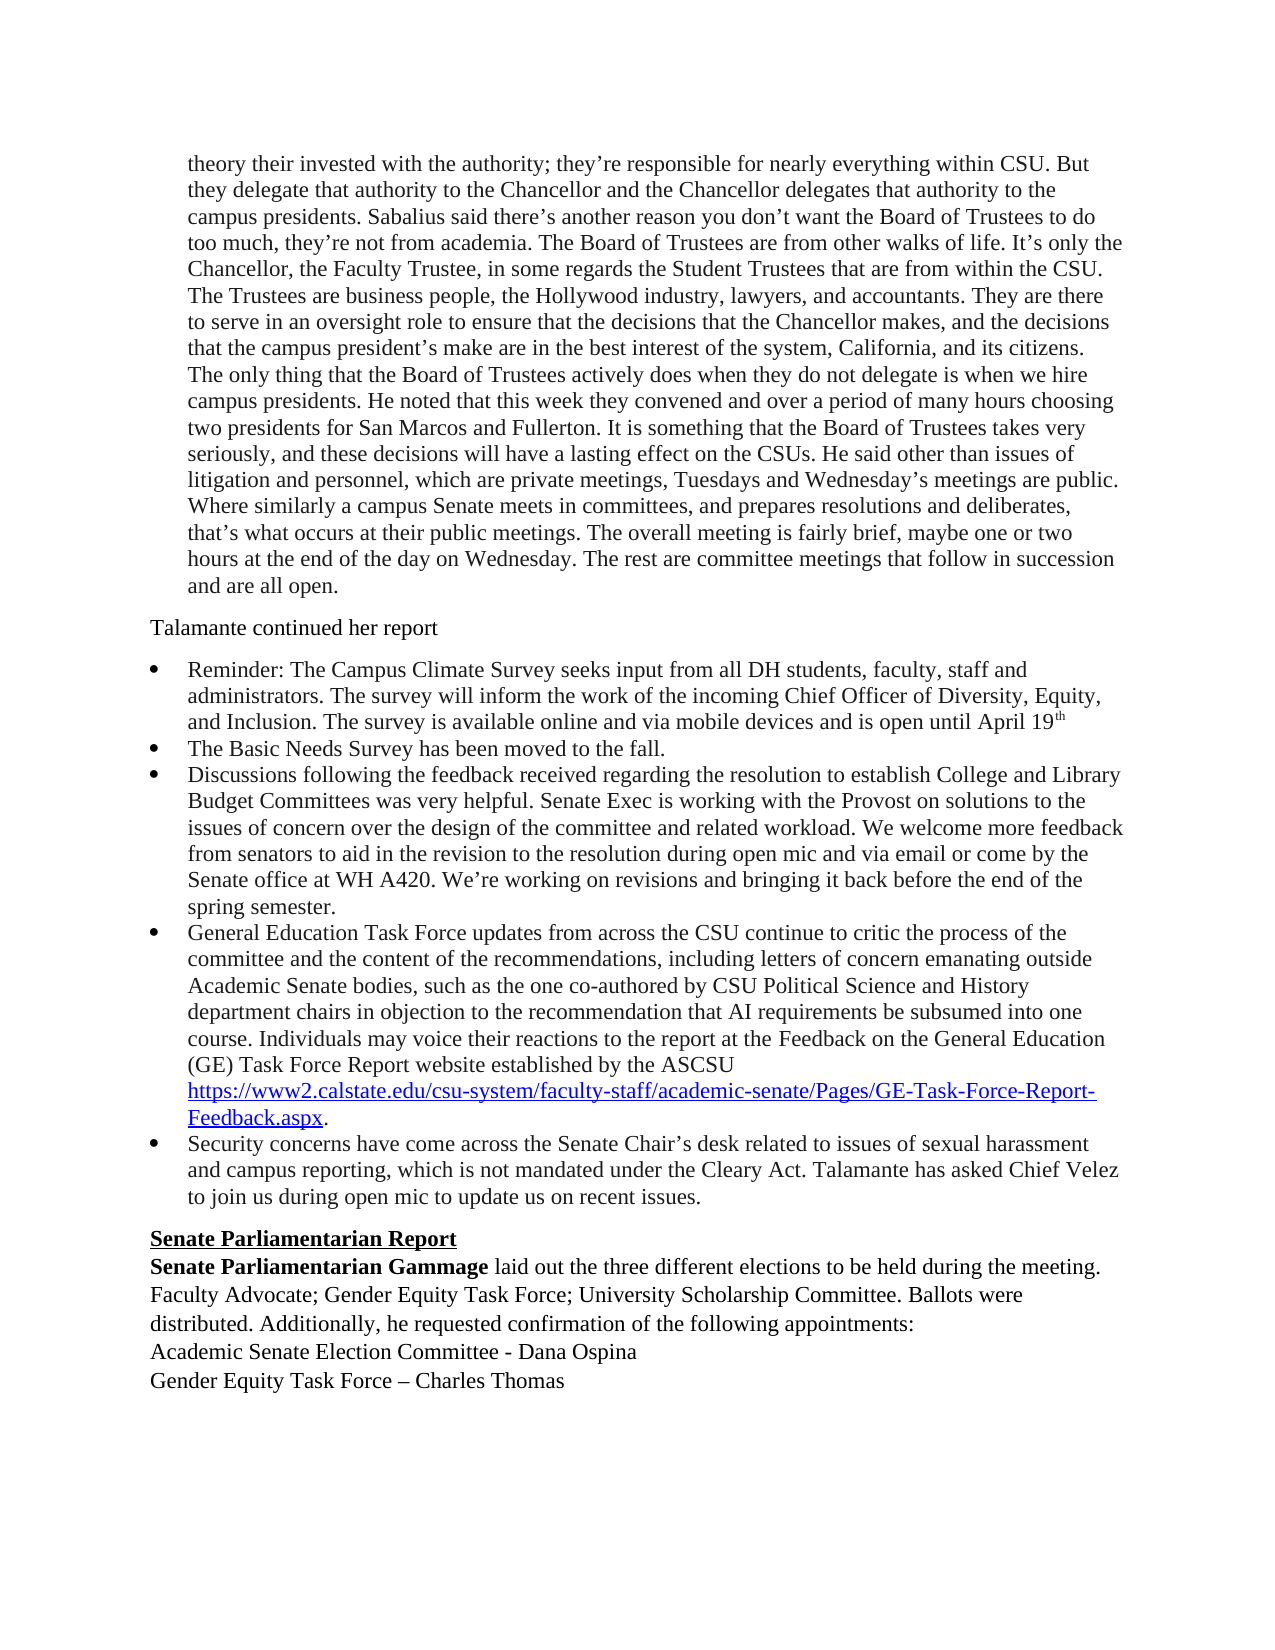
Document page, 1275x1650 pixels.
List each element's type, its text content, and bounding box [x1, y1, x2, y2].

list Security concerns have come across the Senate Chair’s desk related to issues of sexual harassment and campus reporting, which is not mandated under the Cleary Act. Talamante has asked Chief Velez to join us during open mic to update us on recent issues. [150, 1130, 1125, 1209]
text Gender Equity Task Force – Charles Thomas [150, 1367, 1125, 1393]
text Talamante continued her report [150, 614, 1125, 640]
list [150, 150, 1125, 598]
text Academic Senate Election Committee - Dana Ospina [150, 1338, 1125, 1365]
list General Education Task Force updates from across the CSU continue to critic the process of the committee and the content of the recommendations, including letters of concern emanating outside Academic Senate bodies, such as the one co-authored by CSU Political Science and History department chairs in objection to the recommendation that AI requirements be subsumed into one course. Individuals may voice their reactions to the report at the Feedback on the General Education (GE) Task Force Report website established by the ASCSU https://www2.calstate.edu/csu-system/faculty-staff/academic-senate/Pages/GE-Task-Force-Report-Feedback.aspx. [150, 919, 1125, 1130]
list Reminder: The Campus Climate Survey seeks input from all DH students, faculty, staff and administrators. The survey will inform the work of the incoming Chief Officer of Diversity, Equity, and Inclusion. The survey is available online and via mobile devices and is open until April 19th [150, 656, 1125, 735]
text Senate Parliamentarian Report [150, 1225, 1125, 1251]
list The Basic Needs Survey has been moved to the fall. [150, 735, 1125, 761]
text Senate Parliamentarian Gammage laid out the three different elections to be held during the meeting. Faculty Advocate; Gender Equity Task Force; University Scholarship Committee. Ballots were distributed. Additionally, he requested confirmation of the following appointments: [150, 1253, 1125, 1336]
list Discussions following the feedback received regarding the resolution to establish College and Library Budget Committees was very helpful. Senate Exec is working with the Provost on solutions to the issues of concern over the design of the committee and related workload. We welcome more feedback from senators to aid in the revision to the resolution during open mic and via email or come by the Senate office at WH A420. We’re working on revisions and bringing it back before the end of the spring semester. [150, 761, 1125, 919]
